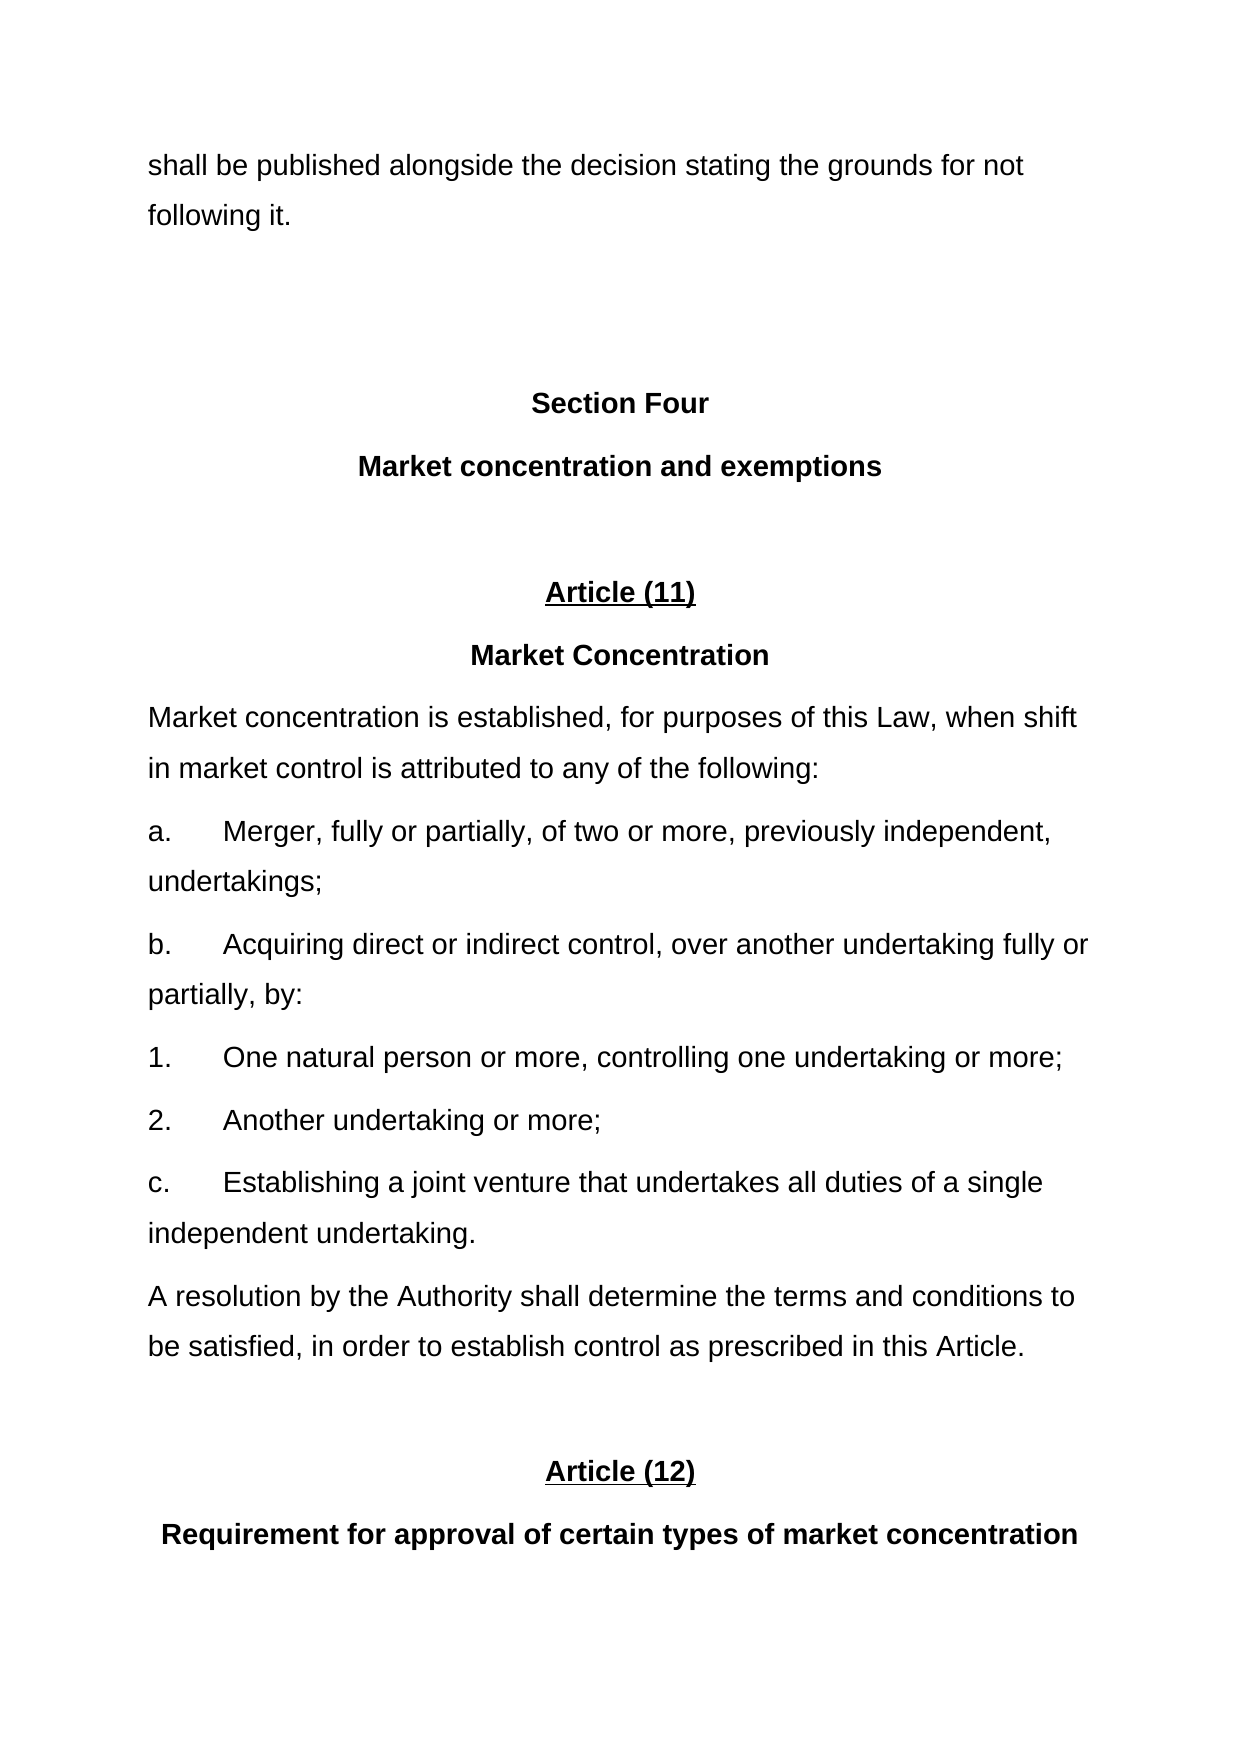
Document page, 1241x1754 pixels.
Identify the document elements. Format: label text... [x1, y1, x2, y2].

text Market concentration and exemptions [148, 449, 1093, 483]
text A resolution by the Authority shall determine the terms and conditions to be satisfied, in order to establish control as prescribed in this Article. [148, 1278, 1093, 1362]
list Another undertaking or more; [148, 1103, 1093, 1136]
text Section Four [148, 386, 1093, 420]
list Merger, fully or partially, of two or more, previously independent, undertakings; [148, 813, 1093, 897]
text Market Concentration [148, 638, 1093, 671]
text Market concentration is established, for purposes of this Law, when shift in market control is attributed to any of the following: [148, 700, 1093, 784]
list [148, 148, 1093, 231]
list Establishing a joint venture that undertakes all duties of a single independent undertaking. [148, 1165, 1093, 1249]
list One natural person or more, controlling one undertaking or more; [148, 1040, 1093, 1073]
text Article (12) [148, 1454, 1093, 1488]
list Acquiring direct or indirect control, over another undertaking fully or partially, by: [148, 927, 1093, 1011]
text Requirement for approval of certain types of market concentration [148, 1517, 1093, 1551]
text Article (11) [148, 575, 1093, 608]
